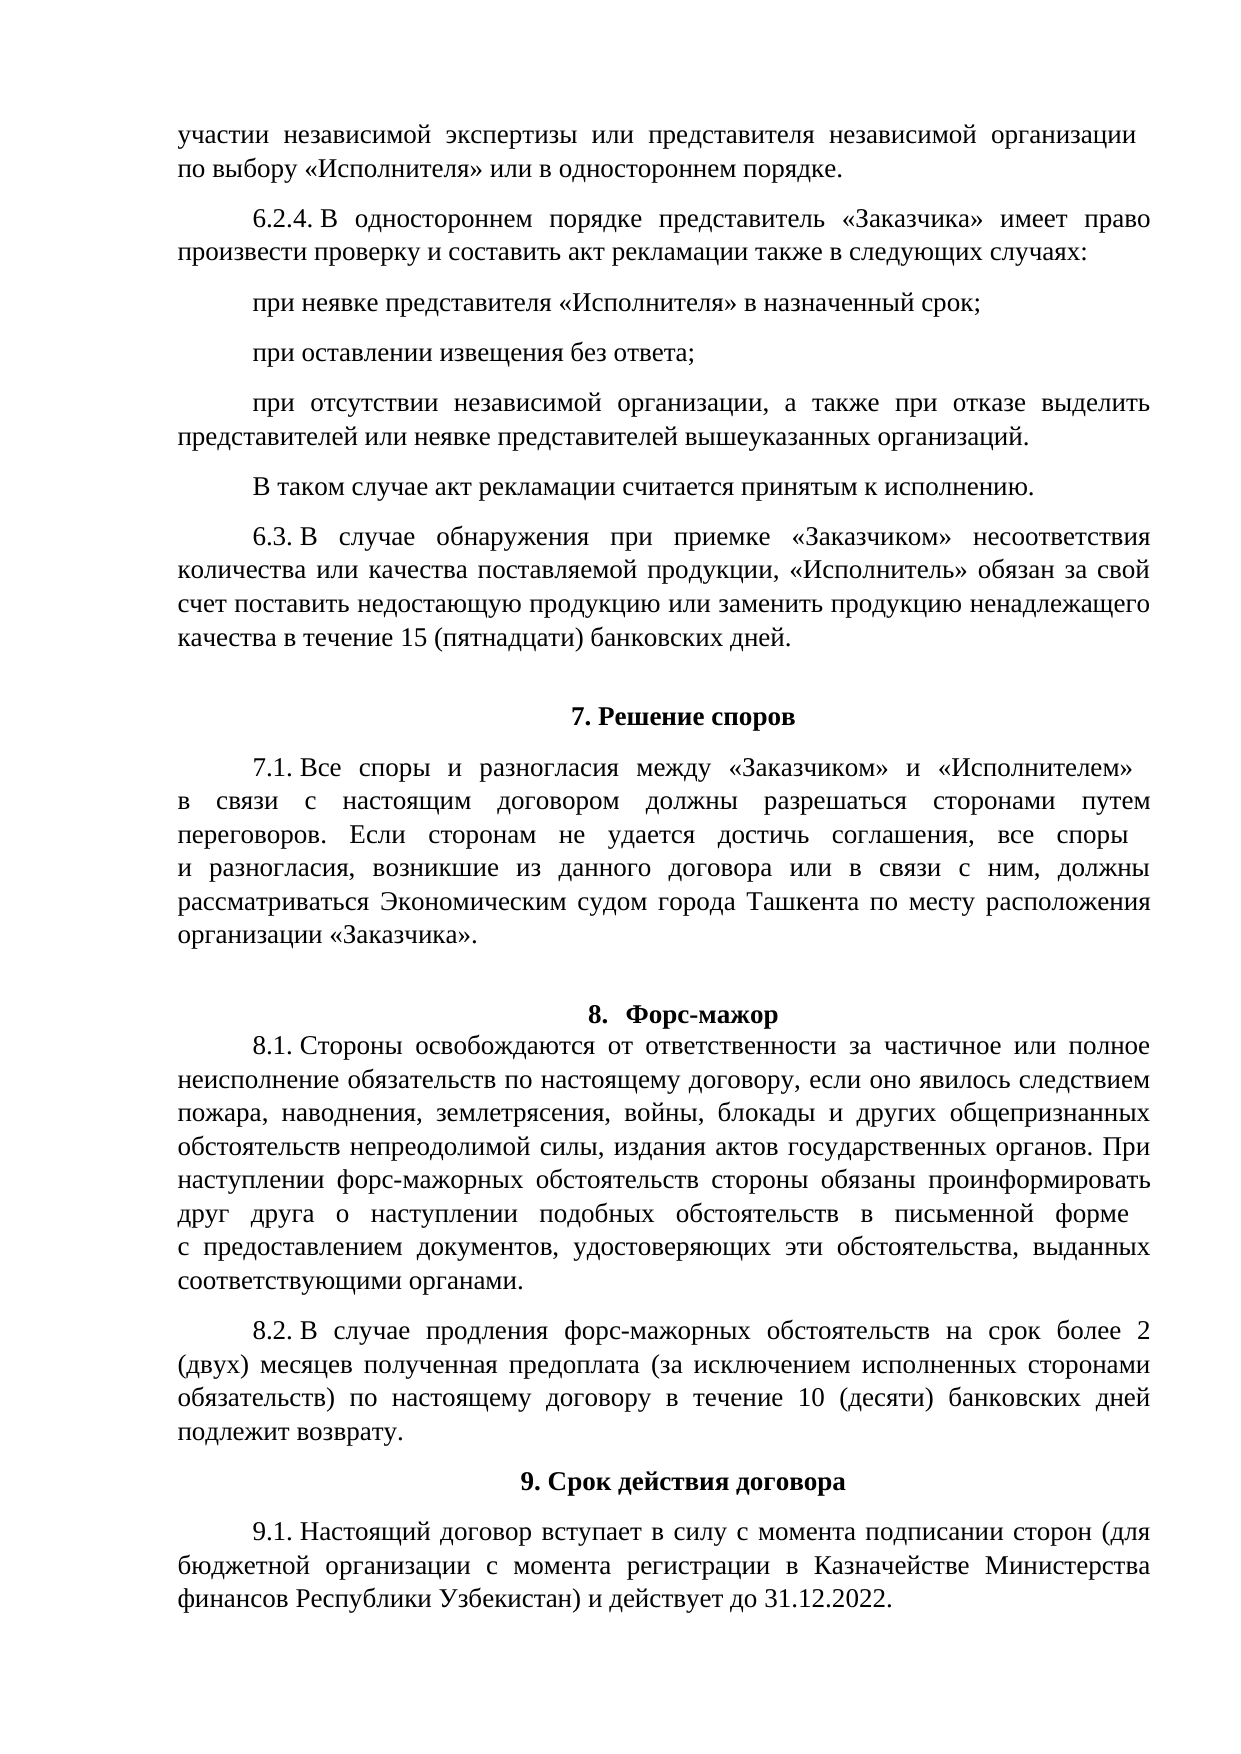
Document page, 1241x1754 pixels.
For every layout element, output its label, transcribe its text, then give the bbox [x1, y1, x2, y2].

text 9. Срок действия договора [215, 1465, 1152, 1496]
list 6.2.4. В одностороннем порядке представитель «Заказчика» имеет право произвести проверку и составить акт рекламации также в следующих случаях: [177, 202, 1152, 267]
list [177, 118, 1152, 183]
list при оставлении извещения без ответа; [177, 336, 1152, 367]
list при неявке представителя «Исполнителя» в назначенный срок; [177, 286, 1152, 317]
list 6.3. В случае обнаружения при приемке «Заказчиком» несоответствия количества или качества поставляемой продукции, «Исполнитель» обязан за свой счет поставить недостающую продукцию или заменить продукцию ненадлежащего качества в течение 15 (пятнадцати) банковских дней. [177, 520, 1152, 652]
text 9.1. Настоящий договор вступает в силу с момента подписании сторон (для бюджетной организации с момента регистрации в Казначействе Министерства финансов Республики Узбекистан) и действует до 31.12.2022. [177, 1515, 1152, 1613]
list Форс-мажор [215, 998, 1152, 1029]
list 8.2. В случае продления форс-мажорных обстоятельств на срок более 2 (двух) месяцев полученная предоплата (за исключением исполненных сторонами обязательств) по настоящему договору в течение 10 (десяти) банковских дней подлежит возврату. [177, 1314, 1152, 1446]
list В таком случае акт рекламации считается принятым к исполнению. [177, 470, 1152, 501]
list 8.1. Стороны освобождаются от ответственности за частичное или полное неисполнение обязательств по настоящему договору, если оно явилось следствием пожара, наводнения, землетрясения, войны, блокады и других общепризнанных обстоятельств непреодолимой силы, издания актов государственных органов. При наступлении форс-мажорных обстоятельств стороны обязаны проинформировать друг друга о наступлении подобных обстоятельств в письменной форме с предоставлением документов, удостоверяющих эти обстоятельства, выданных соответствующими органами. [177, 1029, 1152, 1295]
list при отсутствии независимой организации, а также при отказе выделить представителей или неявке представителей вышеуказанных организаций. [177, 386, 1152, 451]
text 7. Решение споров [215, 700, 1152, 732]
list 7.1. Все споры и разногласия между «Заказчиком» и «Исполнителем» в связи с настоящим договором должны разрешаться сторонами путем переговоров. Если сторонам не удается достичь соглашения, все споры и разногласия, возникшие из данного договора или в связи с ним, должны рассматриваться Экономическим судом города Ташкента по месту расположения организации «Заказчика». [177, 751, 1152, 949]
